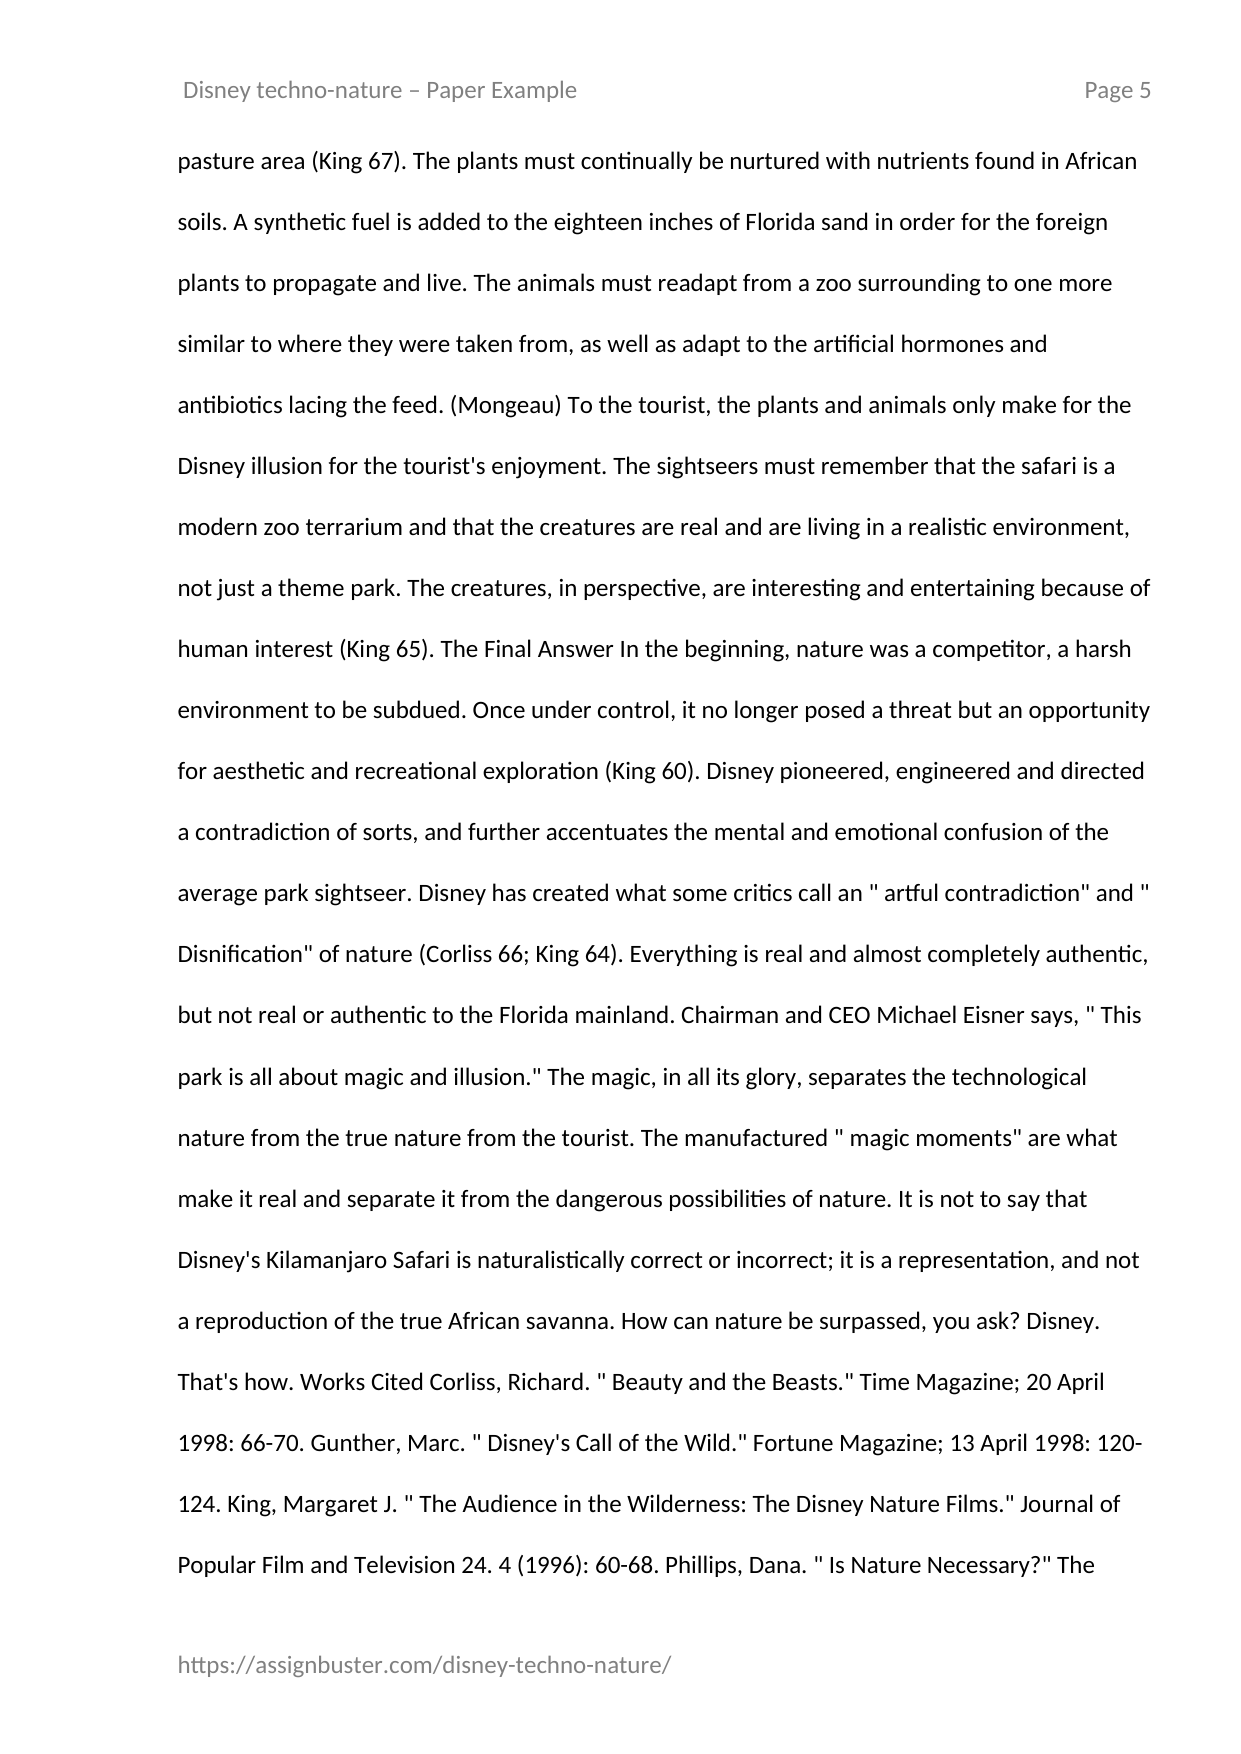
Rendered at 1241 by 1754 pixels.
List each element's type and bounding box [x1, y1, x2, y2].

text [177, 145, 1152, 1579]
